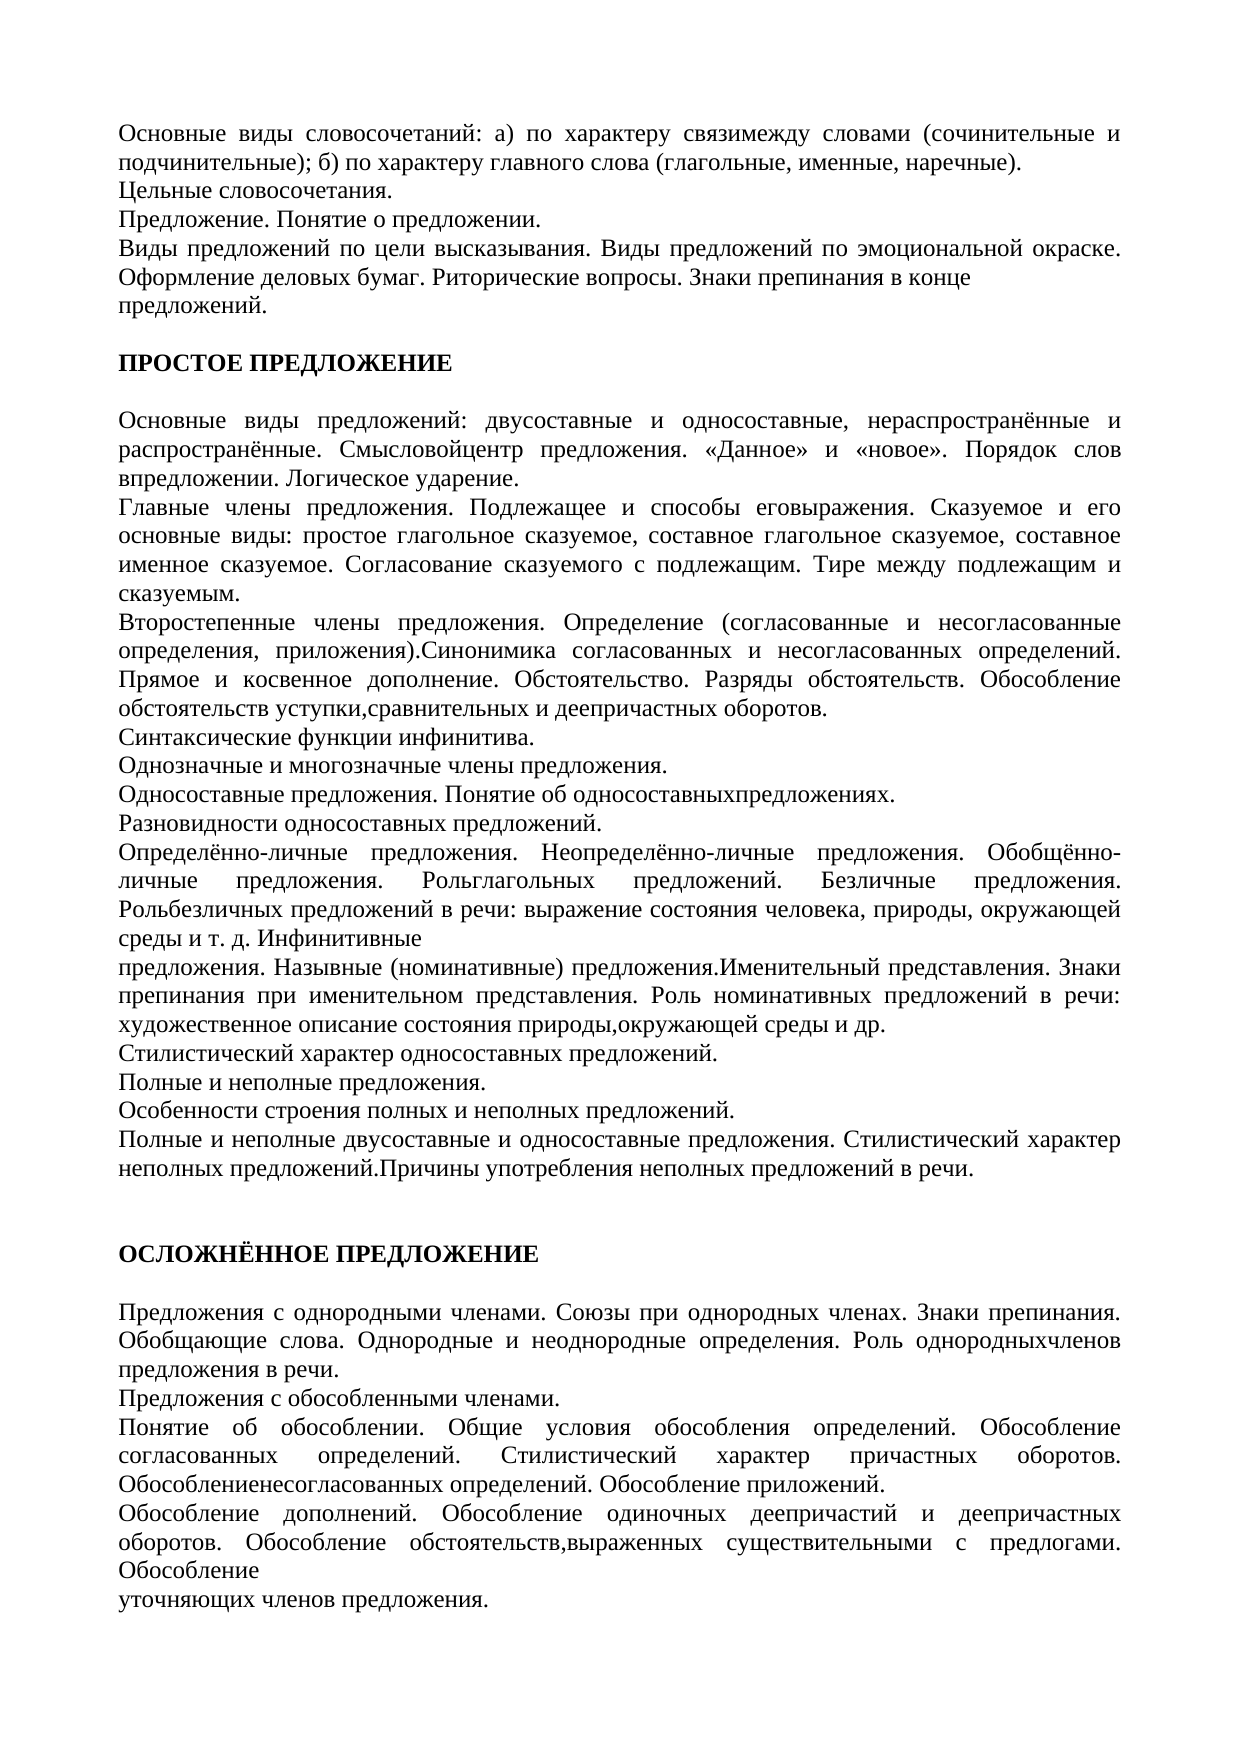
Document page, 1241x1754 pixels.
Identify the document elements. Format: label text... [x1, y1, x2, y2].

text Цельные словосочетания. [118, 176, 1122, 204]
text Разновидности односоставных предложений. [118, 808, 1122, 837]
text Второстепенные члены предложения. Определение (согласованные и несогласованные определения, приложения).Синонимика согласованных и несогласованных определений. Прямое и косвенное дополнение. Обстоятельство. Разряды обстоятельств. Обособление обстоятельств уступки,сравнительных и деепричастных оборотов. [118, 607, 1122, 722]
text Синтаксические функции инфинитива. [118, 722, 1122, 751]
text Особенности строения полных и неполных предложений. [118, 1096, 1122, 1124]
text Предложение. Понятие о предложении. [118, 204, 1122, 233]
text предложения. Назывные (номинативные) предложения.Именительный представления. Знаки препинания при именительном представления. Роль номинативных предложений в речи: художественное описание состояния природы,окружающей среды и др. [118, 952, 1122, 1038]
text Полные и неполные предложения. [118, 1067, 1122, 1096]
text Основные виды словосочетаний: а) по характеру связимежду словами (сочинительные и подчинительные); б) по характеру главного слова (глагольные, именные, наречные). [118, 118, 1122, 176]
text Обособление дополнений. Обособление одиночных деепричастий и деепричастных оборотов. Обособление обстоятельств,выраженных существительными с предлогами. Обособление [118, 1498, 1122, 1584]
text Однозначные и многозначные члены предложения. [118, 751, 1122, 779]
text Основные виды предложений: двусоставные и односоставные, нераспространённые и распространённые. Смысловойцентр предложения. «Данное» и «новое». Порядок слов впредложении. Логическое ударение. [118, 406, 1122, 492]
text Главные члены предложения. Подлежащее и способы еговыражения. Сказуемое и его основные виды: простое глагольное сказуемое, составное глагольное сказуемое, составное именное сказуемое. Согласование сказуемого с подлежащим. Тире между подлежащим и сказуемым. [118, 492, 1122, 607]
text уточняющих членов предложения. [118, 1584, 1122, 1613]
text Предложения с однородными членами. Союзы при однородных членах. Знаки препинания. Обобщающие слова. Однородные и неоднородные определения. Роль однородныхчленов предложения в речи. [118, 1297, 1122, 1383]
text Полные и неполные двусоставные и односоставные предложения. Стилистический характер неполных предложений.Причины употребления неполных предложений в речи. [118, 1124, 1122, 1182]
text ПРОСТОЕ ПРЕДЛОЖЕНИЕ [118, 348, 1122, 377]
text Стилистический характер односоставных предложений. [118, 1038, 1122, 1067]
text Односоставные предложения. Понятие об односоставныхпредложениях. [118, 779, 1122, 808]
text Виды предложений по цели высказывания. Виды предложений по эмоциональной окраске. Оформление деловых бумаг. Риторические вопросы. Знаки препинания в конце [118, 233, 1122, 291]
text предложений. [118, 291, 1122, 319]
text Понятие об обособлении. Общие условия обособления определений. Обособление согласованных определений. Стилистический характер причастных оборотов. Обособлениенесогласованных определений. Обособление приложений. [118, 1412, 1122, 1498]
text Предложения с обособленными членами. [118, 1383, 1122, 1412]
text Определённо-личные предложения. Неопределённо-личные предложения. Обобщённо-личные предложения. Рольглагольных предложений. Безличные предложения. Рольбезличных предложений в речи: выражение состояния человека, природы, окружающей среды и т. д. Инфинитивные [118, 837, 1122, 952]
text ОСЛОЖНЁННОЕ ПРЕДЛОЖЕНИЕ [118, 1239, 1122, 1268]
